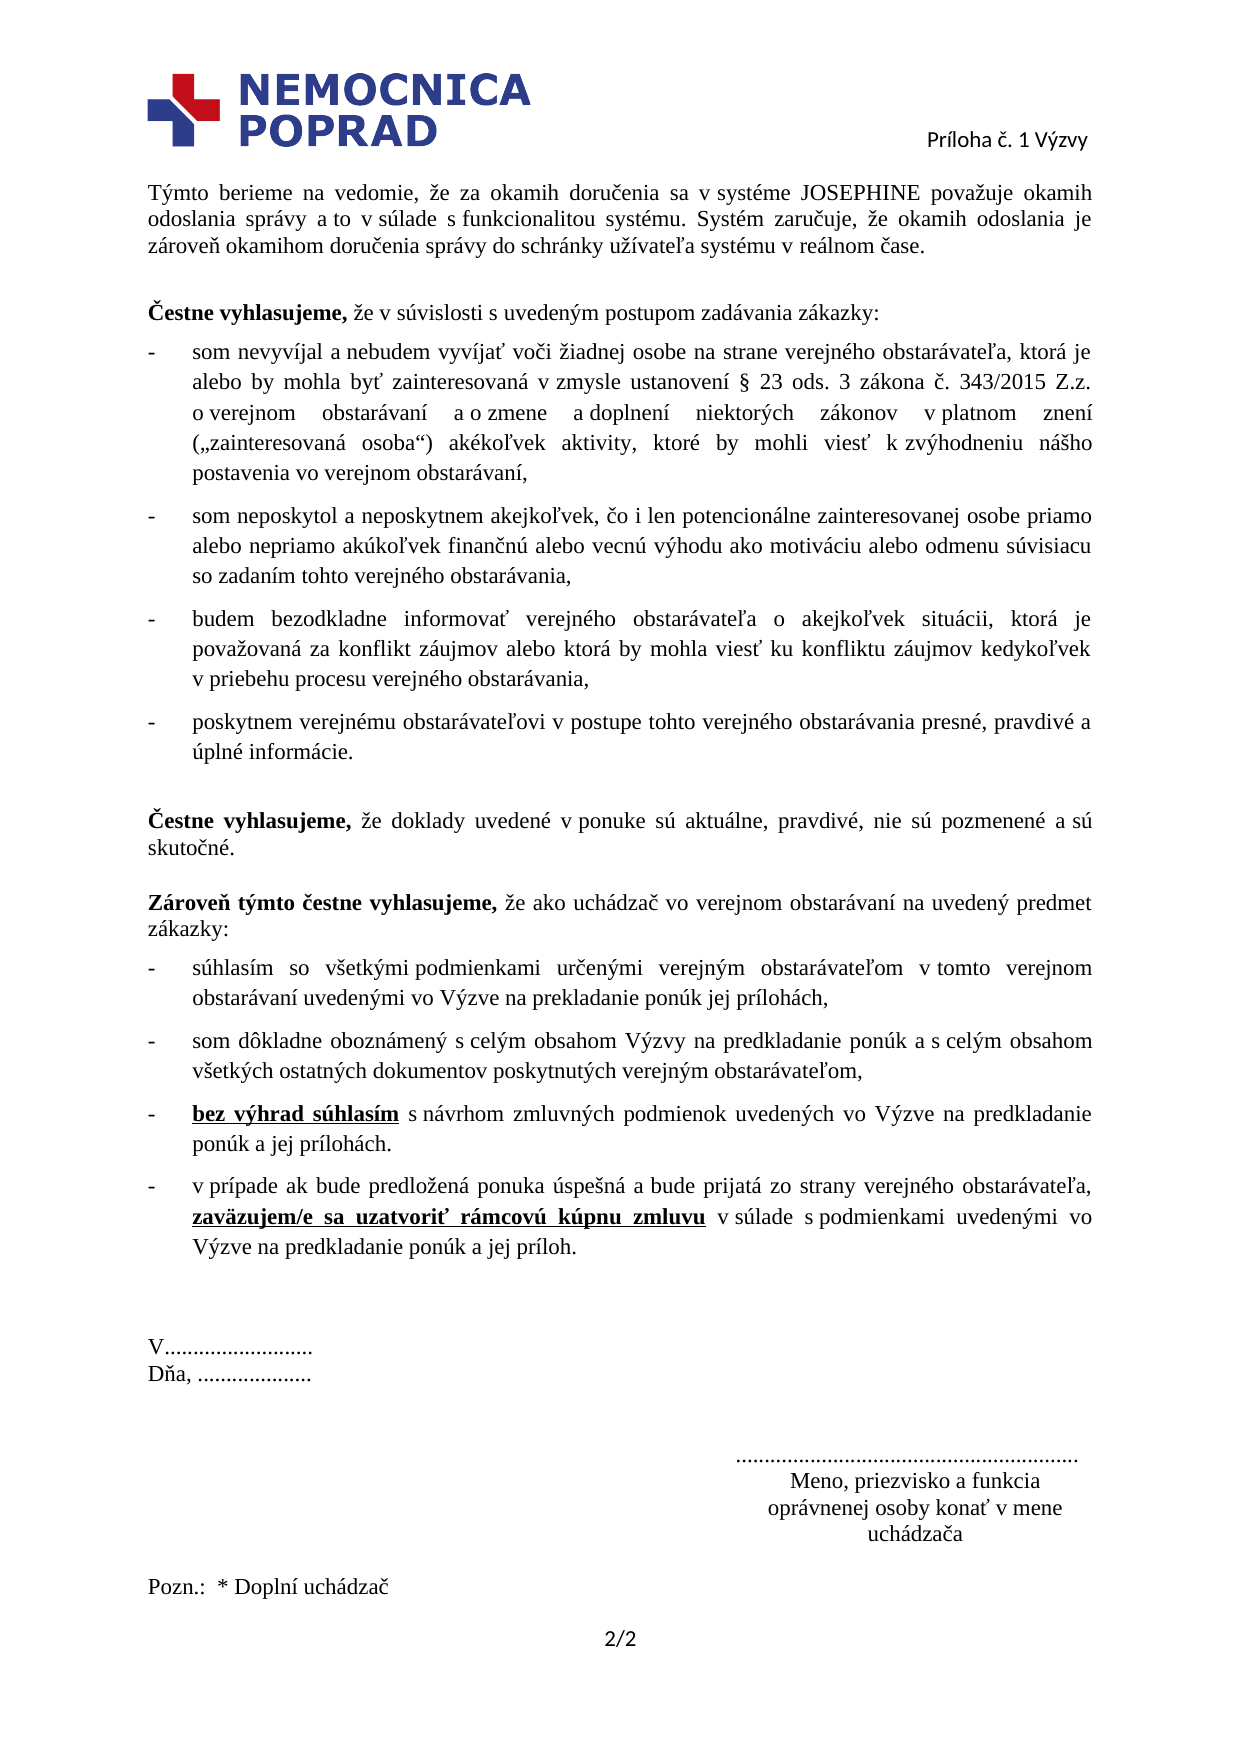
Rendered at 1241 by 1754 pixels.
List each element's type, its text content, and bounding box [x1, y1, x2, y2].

list budem bezodkladne informovať verejného obstarávateľa o akejkoľvek situácii, ktorá je považovaná za konflikt záujmov alebo ktorá by mohla viesť ku konfliktu záujmov kedykoľvek v priebehu procesu verejného obstarávania, [148, 605, 1092, 692]
list súhlasím so všetkými podmienkami určenými verejným obstarávateľom v tomto verejnom obstarávaní uvedenými vo Výzve na prekladanie ponúk jej prílohách, [148, 954, 1092, 1010]
text Čestne vyhlasujeme, že v súvislosti s uvedeným postupom zadávania zákazky: [148, 299, 1092, 326]
text Čestne vyhlasujeme, že doklady uvedené v ponuke sú aktuálne, pravdivé, nie sú pozmenené a sú skutočné. [148, 807, 1092, 860]
text Pozn.: * Doplní uchádzač [148, 1573, 1092, 1599]
list som nevyvíjal a nebudem vyvíjať voči žiadnej osobe na strane verejného obstarávateľa, ktorá je alebo by mohla byť zainteresovaná v zmysle ustanovení § 23 ods. 3 zákona č. 343/2015 Z.z. o verejnom obstarávaní a o zmene a doplnení niektorých zákonov v platnom znení („zainteresovaná osoba“) akékoľvek aktivity, ktoré by mohli viesť k zvýhodneniu nášho postavenia vo verejnom obstarávaní, [148, 338, 1092, 485]
list poskytnem verejnému obstarávateľovi v postupe tohto verejného obstarávania presné, pravdivé a úplné informácie. [148, 708, 1092, 764]
text V.......................... [148, 1333, 1092, 1359]
text Meno, priezvisko a funkcia oprávnenej osoby konať v mene uchádzača [738, 1467, 1092, 1546]
list som neposkytol a neposkytnem akejkoľvek, čo i len potencionálne zainteresovanej osobe priamo alebo nepriamo akúkoľvek finančnú alebo vecnú výhodu ako motiváciu alebo odmenu súvisiacu so zadaním tohto verejného obstarávania, [148, 502, 1092, 588]
list v prípade ak bude predložená ponuka úspešná a bude prijatá zo strany verejného obstarávateľa, zaväzujem/e sa uzatvoriť rámcovú kúpnu zmluvu v súlade s podmienkami uvedenými vo Výzve na predkladanie ponúk a jej príloh. [148, 1173, 1092, 1259]
text ............................................................ [148, 1412, 1092, 1467]
list bez výhrad súhlasím s návrhom zmluvných podmienok uvedených vo Výzve na predkladanie ponúk a jej prílohách. [148, 1100, 1092, 1156]
list som dôkladne oboznámený s celým obsahom Výzvy na predkladanie ponúk a s celým obsahom všetkých ostatných dokumentov poskytnutých verejným obstarávateľom, [148, 1027, 1092, 1083]
text Dňa, .................... [148, 1359, 1092, 1386]
text Týmto berieme na vedomie, že za okamih doručenia sa v systéme JOSEPHINE považuje okamih odoslania správy a to v súlade s funkcionalitou systému. Systém zaručuje, že okamih odoslania je zároveň okamihom doručenia správy do schránky užívateľa systému v reálnom čase. [148, 179, 1092, 258]
picture [147, 73, 531, 147]
text Zároveň týmto čestne vyhlasujeme, že ako uchádzač vo verejnom obstarávaní na uvedený predmet zákazky: [148, 889, 1092, 941]
